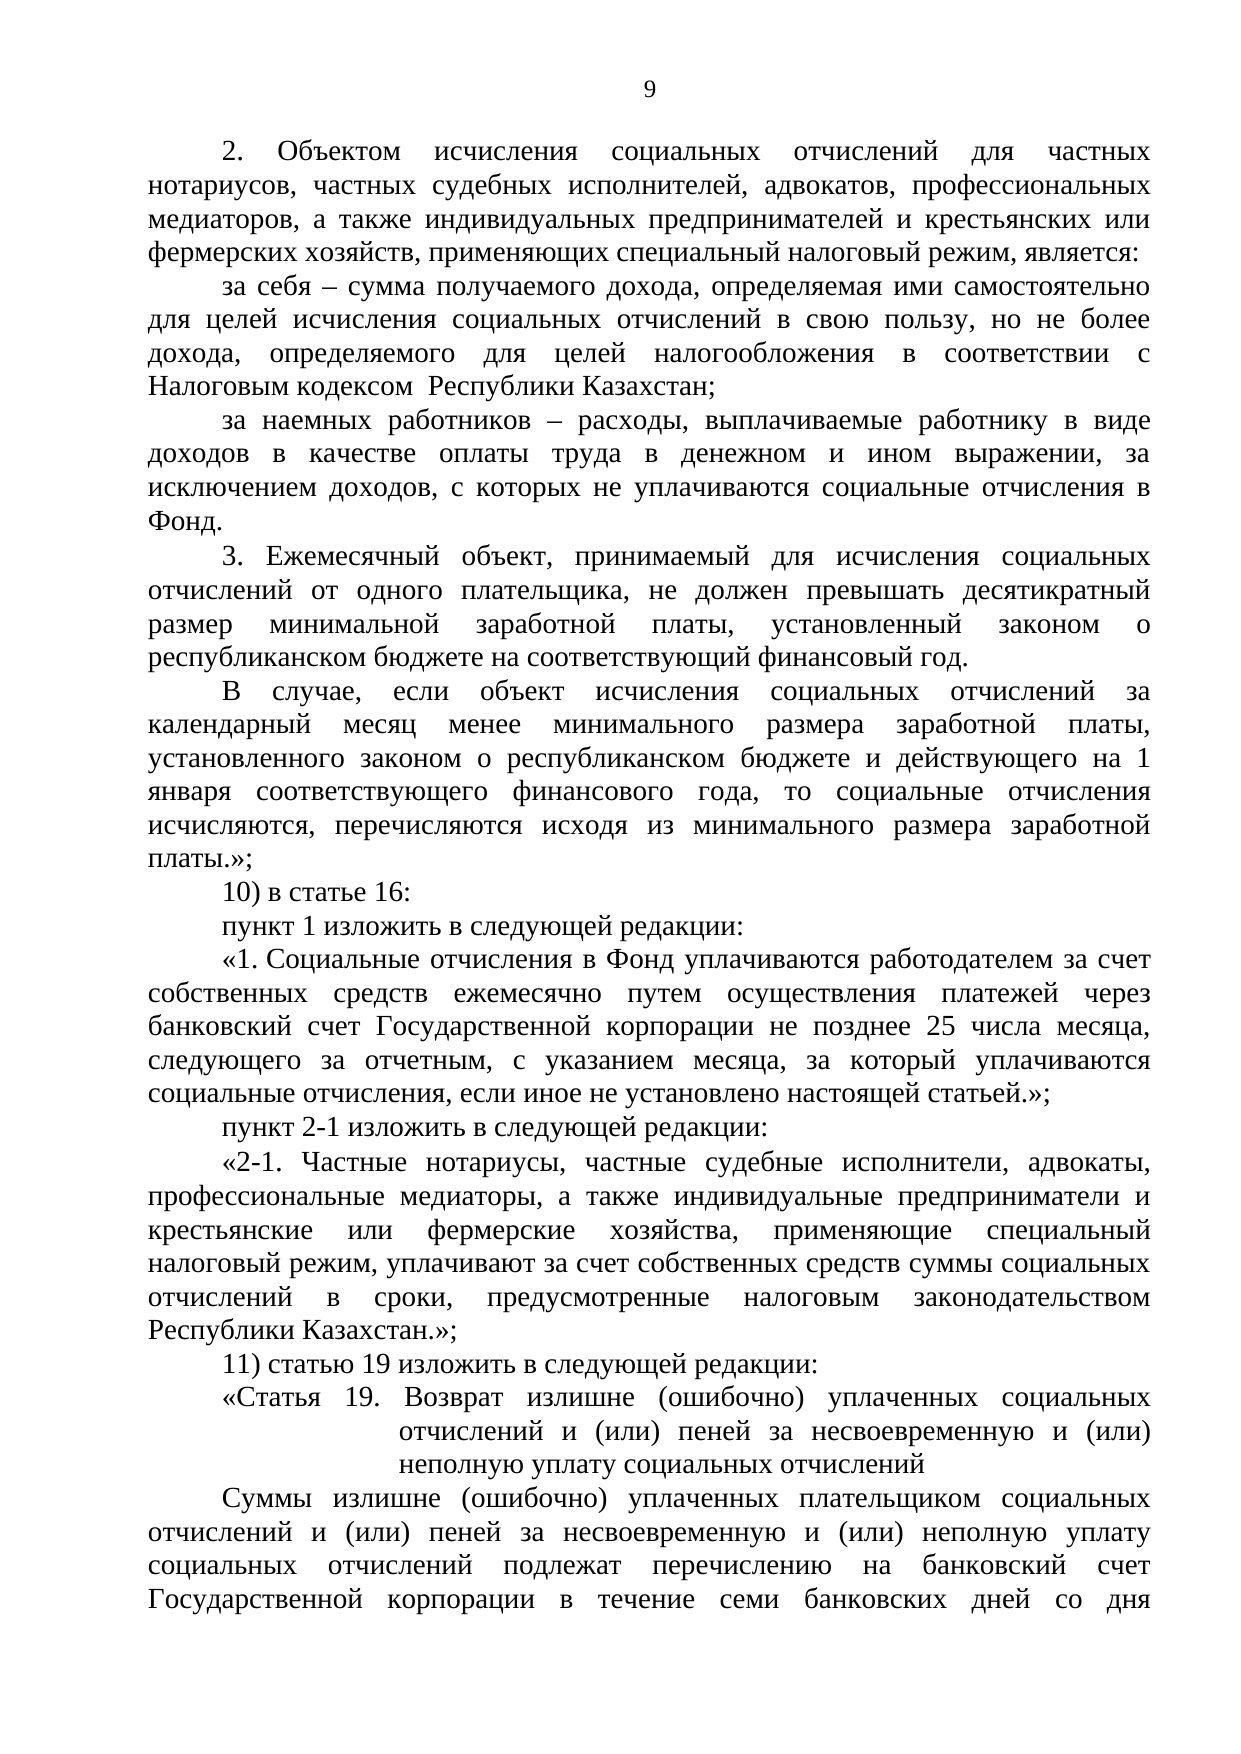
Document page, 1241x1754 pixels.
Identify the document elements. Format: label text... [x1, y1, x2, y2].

text 2. Объектом исчисления социальных отчислений для частных нотариусов, частных судебных исполнителей, адвокатов, профессиональных медиаторов, а также индивидуальных предпринимателей и крестьянских или фермерских хозяйств, применяющих специальный налоговый режим, является: [148, 131, 1152, 268]
text пункт 2-1 изложить в следующей редакции: [148, 1109, 1152, 1142]
text за себя – сумма получаемого дохода, определяемая ими самостоятельно для целей исчисления социальных отчислений в свою пользу, но не более дохода, определяемого для целей налогообложения в соответствии с Налоговым кодексом Республики Казахстан; [148, 268, 1152, 402]
text 11) статью 19 изложить в следующей редакции: [148, 1346, 1152, 1379]
text пункт 1 изложить в следующей редакции: [148, 908, 1152, 941]
text «Статья 19. Возврат излишне (ошибочно) уплаченных социальных отчислений и (или) пеней за несвоевременную и (или) неполную уплату социальных отчислений [222, 1379, 1152, 1480]
text 3. Ежемесячный объект, принимаемый для исчисления социальных отчислений от одного плательщика, не должен превышать десятикратный размер минимальной заработной платы, установленный законом о республиканском бюджете на соответствующий финансовый год. [148, 536, 1152, 673]
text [148, 1480, 1152, 1614]
text В случае, если объект исчисления социальных отчислений за календарный месяц менее минимального размера заработной платы, установленного законом о республиканском бюджете и действующего на 1 января соответствующего финансового года, то социальные отчисления исчисляются, перечисляются исходя из минимального размера заработной платы.»; [148, 673, 1152, 874]
text 10) в статье 16: [148, 874, 1152, 908]
text за наемных работников – расходы, выплачиваемые работнику в виде доходов в качестве оплаты труда в денежном и ином выражении, за исключением доходов, с которых не уплачиваются социальные отчисления в Фонд. [148, 402, 1152, 536]
text «1. Социальные отчисления в Фонд уплачиваются работодателем за счет собственных средств ежемесячно путем осуществления платежей через банковский счет Государственной корпорации не позднее 25 числа месяца, следующего за отчетным, с указанием месяца, за который уплачиваются социальные отчисления, если иное не установлено настоящей статьей.»; [148, 941, 1152, 1109]
text «2-1. Частные нотариусы, частные судебные исполнители, адвокаты, профессиональные медиаторы, а также индивидуальные предприниматели и крестьянские или фермерские хозяйства, применяющие специальный налоговый режим, уплачивают за счет собственных средств суммы социальных отчислений в сроки, предусмотренные налоговым законодательством Республики Казахстан.»; [148, 1142, 1152, 1346]
